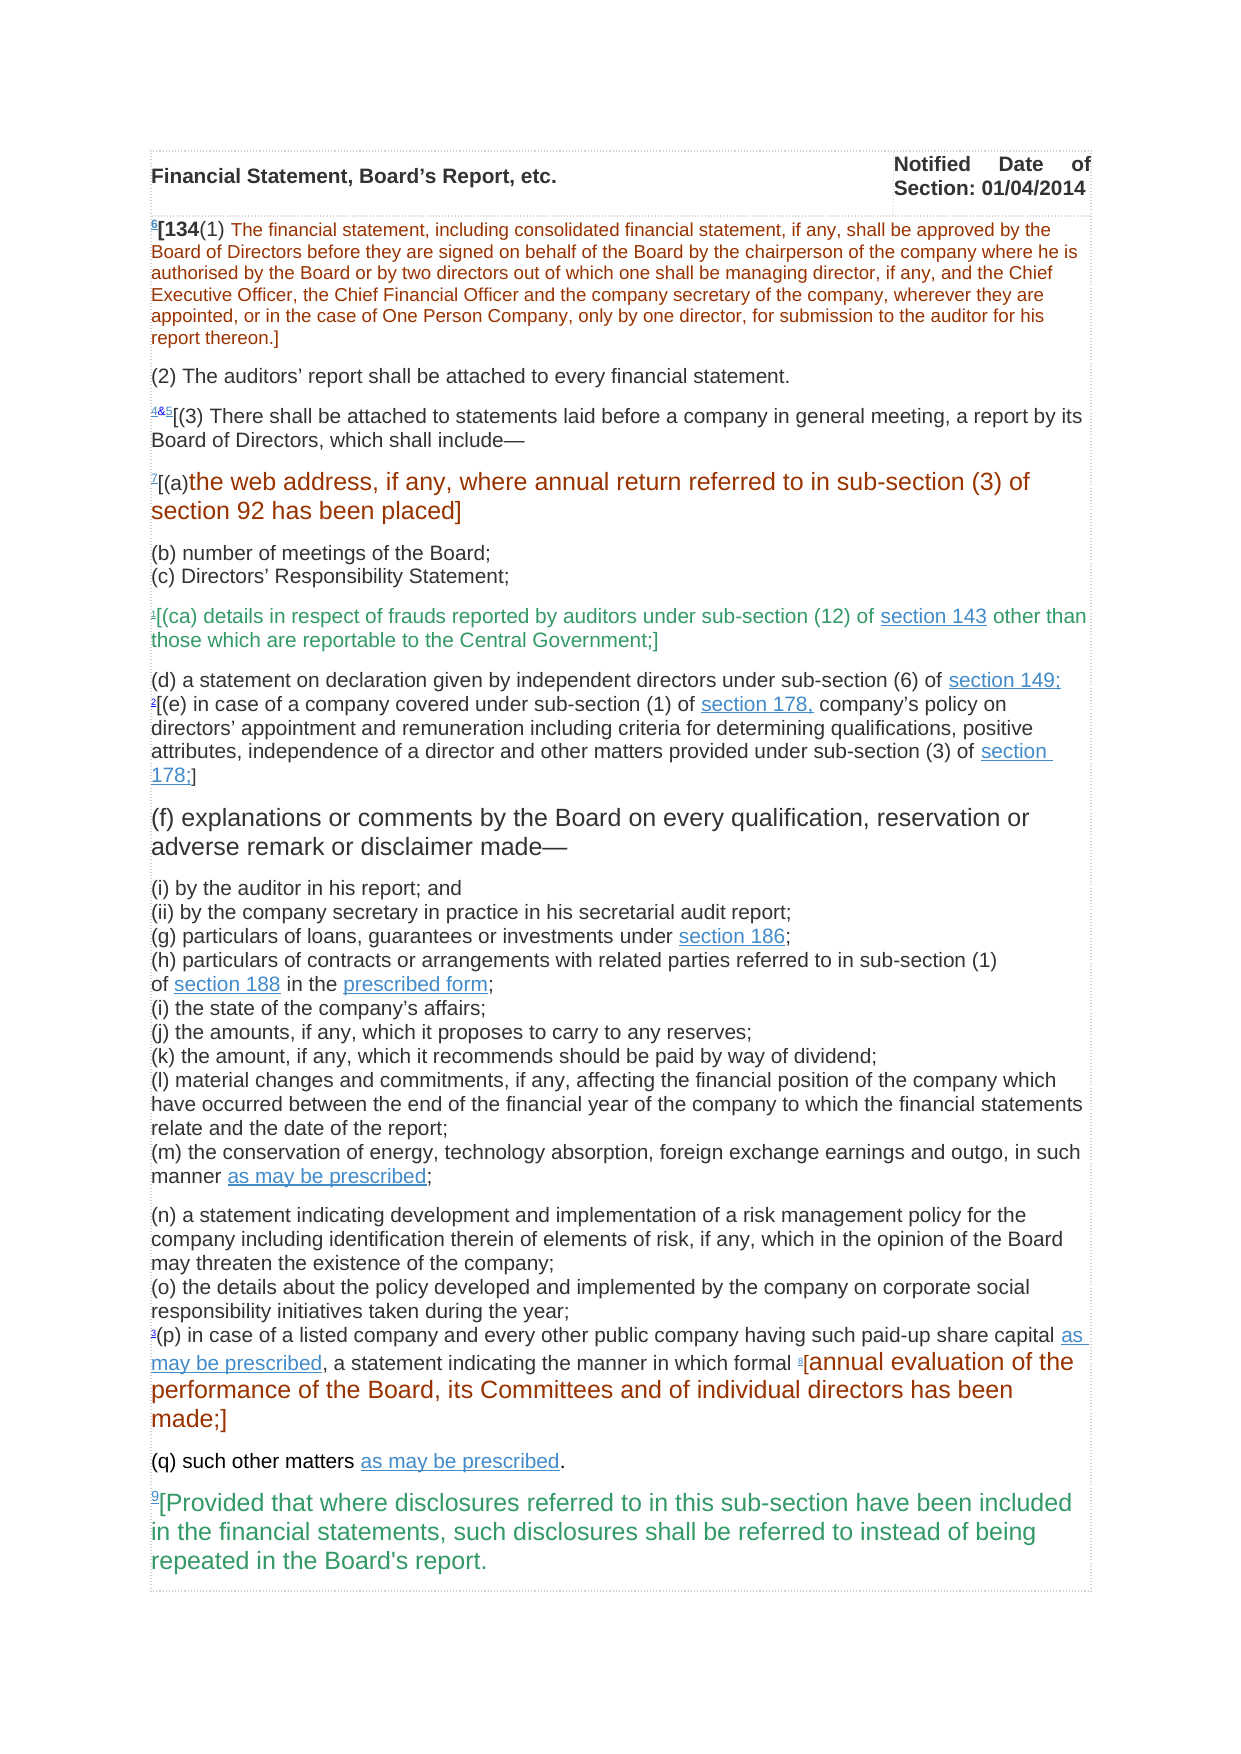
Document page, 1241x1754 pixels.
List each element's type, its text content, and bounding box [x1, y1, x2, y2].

table_header Financial Statement, Board’s Report, etc. [151, 150, 893, 215]
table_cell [151, 215, 1091, 1590]
table_header Notified Date of Section: 01/04/2014 [894, 150, 1091, 215]
